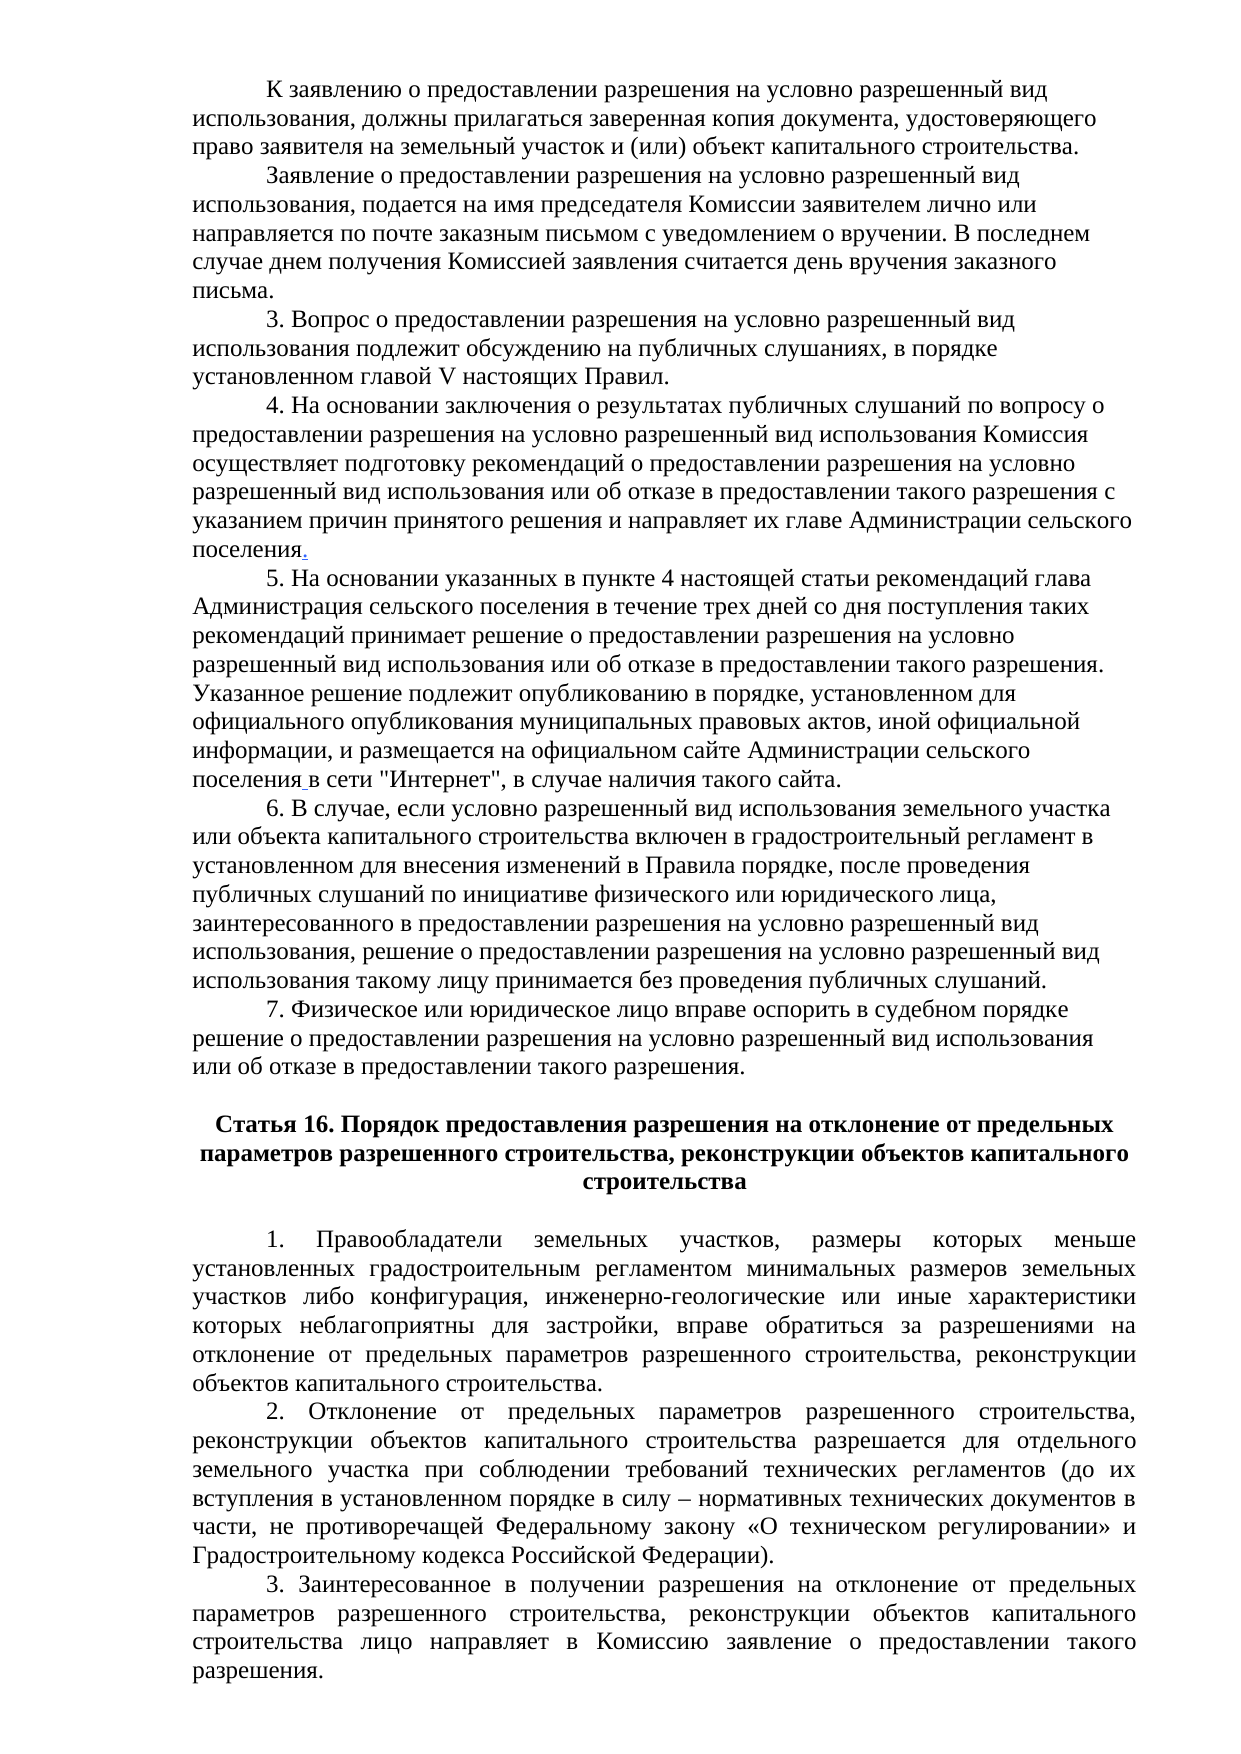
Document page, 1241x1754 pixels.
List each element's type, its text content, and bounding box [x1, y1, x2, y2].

text 3. Заинтересованное в получении разрешения на отклонение от предельных параметров разрешенного строительства, реконструкции объектов капитального строительства лицо направляет в Комиссию заявление о предоставлении такого разрешения. [192, 1569, 1137, 1684]
text 3. Вопрос о предоставлении разрешения на условно разрешенный вид использования подлежит обсуждению на публичных слушаниях, в порядке установленном главой V настоящих Правил. [192, 304, 1137, 390]
text 1. Правообладатели земельных участков, размеры которых меньше установленных градостроительным регламентом минимальных размеров земельных участков либо конфигурация, инженерно-геологические или иные характеристики которых неблагоприятны для застройки, вправе обратиться за разрешениями на отклонение от предельных параметров разрешенного строительства, реконструкции объектов капитального строительства. [192, 1224, 1137, 1396]
text 4. На основании заключения о результатах публичных слушаний по вопросу о предоставлении разрешения на условно разрешенный вид использования Комиссия осуществляет подготовку рекомендаций о предоставлении разрешения на условно разрешенный вид использования или об отказе в предоставлении такого разрешения с указанием причин принятого решения и направляет их главе Администрации сельского поселения. [192, 390, 1137, 563]
text 6. В случае, если условно разрешенный вид использования земельного участка или объекта капитального строительства включен в градостроительный регламент в установленном для внесения изменений в Правила порядке, после проведения публичных слушаний по инициативе физического или юридического лица, заинтересованного в предоставлении разрешения на условно разрешенный вид использования, решение о предоставлении разрешения на условно разрешенный вид использования такому лицу принимается без проведения публичных слушаний. [192, 793, 1137, 994]
text 5. На основании указанных в пункте 4 настоящей статьи рекомендаций глава Администрация сельского поселения в течение трех дней со дня поступления таких рекомендаций принимает решение о предоставлении разрешения на условно разрешенный вид использования или об отказе в предоставлении такого разрешения. Указанное решение подлежит опубликованию в порядке, установленном для официального опубликования муниципальных правовых актов, иной официальной информации, и размещается на официальном сайте Администрации сельского поселения в сети "Интернет", в случае наличия такого сайта. [192, 563, 1137, 793]
text 2. Отклонение от предельных параметров разрешенного строительства, реконструкции объектов капитального строительства разрешается для отдельного земельного участка при соблюдении требований технических регламентов (до их вступления в установленном порядке в силу – нормативных технических документов в части, не противоречащей Федеральному закону «О техническом регулировании» и Градостроительному кодекса Российской Федерации). [192, 1396, 1137, 1569]
text Статья 16. Порядок предоставления разрешения на отклонение от предельных параметров разрешенного строительства, реконструкции объектов капитального строительства [192, 1109, 1137, 1195]
text Заявление о предоставлении разрешения на условно разрешенный вид использования, подается на имя председателя Комиссии заявителем лично или направляется по почте заказным письмом с уведомлением о вручении. В последнем случае днем получения Комиссией заявления считается день вручения заказного письма. [192, 160, 1137, 304]
text К заявлению о предоставлении разрешения на условно разрешенный вид использования, должны прилагаться заверенная копия документа, удостоверяющего право заявителя на земельный участок и (или) объект капитального строительства. [192, 74, 1137, 160]
text 7. Физическое или юридическое лицо вправе оспорить в судебном порядке решение о предоставлении разрешения на условно разрешенный вид использования или об отказе в предоставлении такого разрешения. [192, 994, 1137, 1080]
